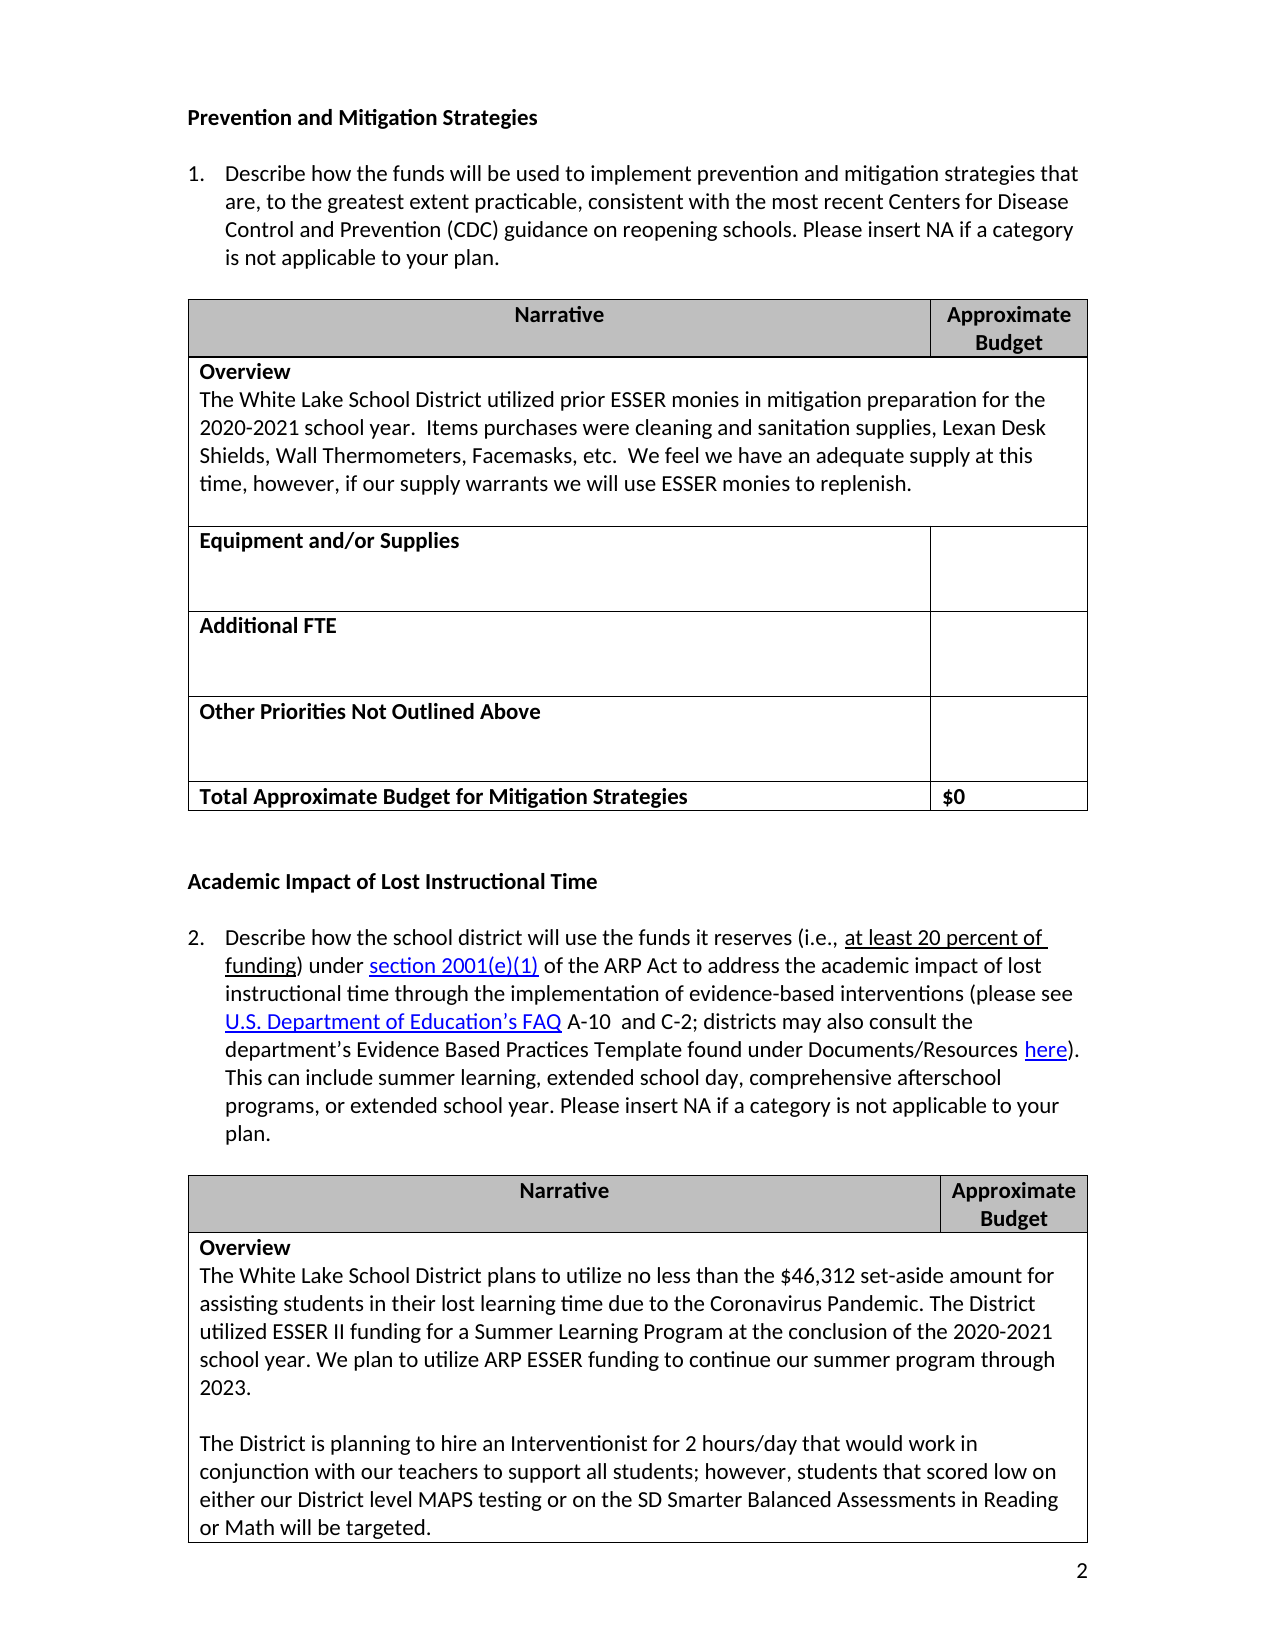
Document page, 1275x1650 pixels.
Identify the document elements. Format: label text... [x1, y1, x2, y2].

text Prevention and Mitigation Strategies [187, 103, 1087, 131]
table_header Narrative [189, 300, 930, 356]
table_header Narrative [189, 1176, 940, 1232]
table_cell Equipment and/or Supplies [189, 527, 930, 611]
table_cell Overview The White Lake School District utilized prior ESSER monies in mitigation preparation for the 2020-2021 school year. Items purchases were cleaning and sanitation supplies, Lexan Desk Shields, Wall Thermometers, Facemasks, etc. We feel we have an adequate supply at this time, however, if our supply warrants we will use ESSER monies to replenish. [189, 358, 1087, 526]
table_cell [931, 612, 1087, 696]
table_cell [931, 697, 1087, 781]
table_cell Total Approximate Budget for Mitigation Strategies [189, 782, 930, 810]
table_header Approximate Budget [931, 300, 1087, 356]
list Describe how the funds will be used to implement prevention and mitigation strategies that are, to the greatest extent practicable, consistent with the most recent Centers for Disease Control and Prevention (CDC) guidance on reopening schools. Please insert NA if a category is not applicable to your plan. [187, 159, 1087, 271]
text Academic Impact of Lost Instructional Time [187, 867, 1087, 895]
table_cell [931, 527, 1087, 611]
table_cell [189, 1233, 1087, 1542]
table_cell $0 [931, 782, 1087, 810]
list Describe how the school district will use the funds it reserves (i.e., at least 20 percent of funding) under section 2001(e)(1) of the ARP Act to address the academic impact of lost instructional time through the implementation of evidence-based interventions (please see U.S. Department of Education’s FAQ A-10 and C-2; districts may also consult the department’s Evidence Based Practices Template found under Documents/Resources here). This can include summer learning, extended school day, comprehensive afterschool programs, or extended school year. Please insert NA if a category is not applicable to your plan. [187, 923, 1087, 1147]
table_header Approximate Budget [941, 1176, 1087, 1232]
table_cell Other Priorities Not Outlined Above [189, 697, 930, 781]
table_cell Additional FTE [189, 612, 930, 696]
